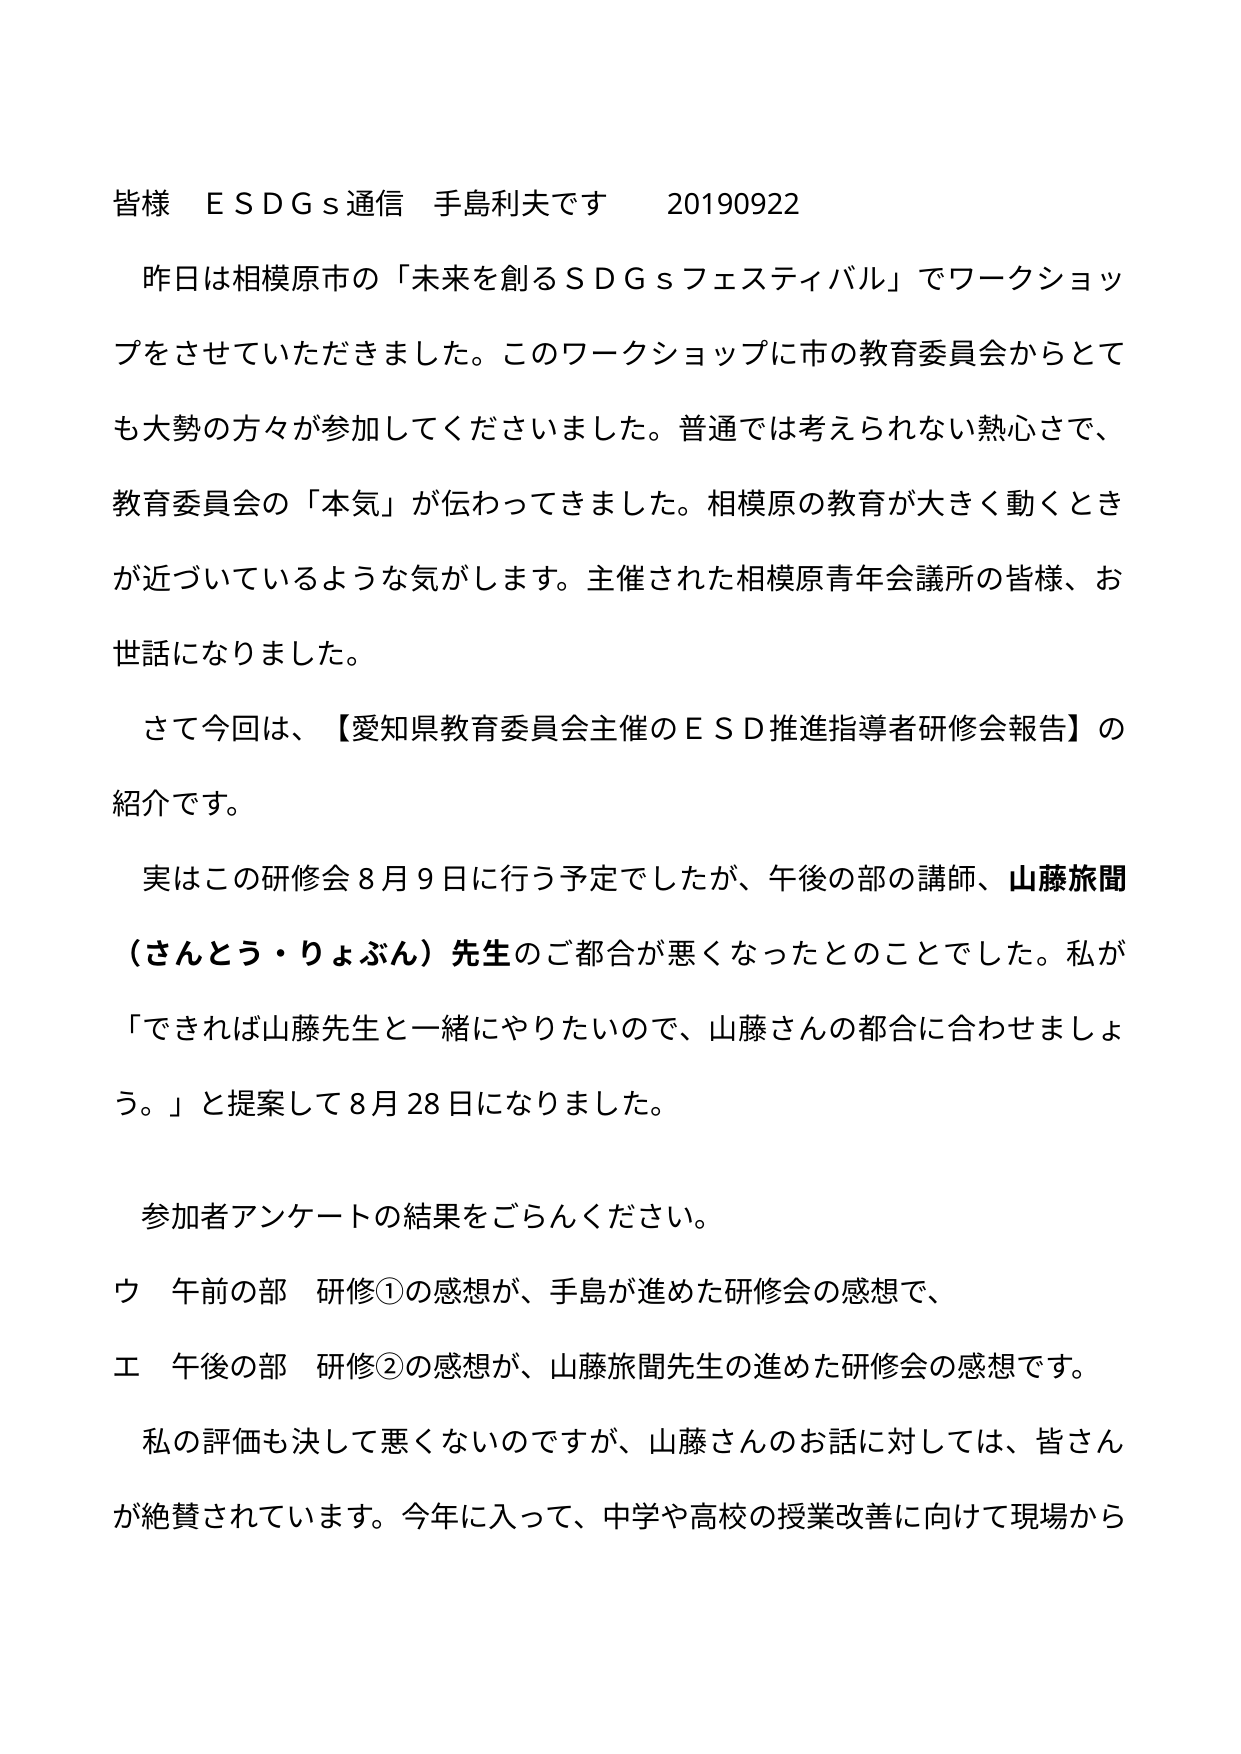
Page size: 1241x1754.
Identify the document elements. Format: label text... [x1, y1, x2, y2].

text 参加者アンケートの結果をごらんください。 [112, 1177, 1128, 1252]
text さて今回は、【愛知県教育委員会主催のＥＳＤ推進指導者研修会報告】の紹介です。 [112, 689, 1128, 839]
text 皆様 ＥＳＤＧｓ通信 手島利夫です 20190922 [112, 164, 1128, 239]
text エ 午後の部 研修②の感想が、山藤旅聞先生の進めた研修会の感想です。 [112, 1327, 1128, 1402]
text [112, 1402, 1128, 1552]
text 昨日は相模原市の「未来を創るＳＤＧｓフェスティバル」でワークショップをさせていただきました。このワークショップに市の教育委員会からとても大勢の方々が参加してくださいました。普通では考えられない熱心さで、教育委員会の「本気」が伝わってきました。相模原の教育が大きく動くときが近づいているような気がします。主催された相模原青年会議所の皆様、お世話になりました。 [112, 239, 1128, 689]
text ウ 午前の部 研修①の感想が、手島が進めた研修会の感想で、 [112, 1252, 1128, 1327]
text 実はこの研修会8月9日に行う予定でしたが、午後の部の講師、山藤旅聞（さんとう・りょぶん）先生のご都合が悪くなったとのことでした。私が「できれば山藤先生と一緒にやりたいので、山藤さんの都合に合わせましょう。」と提案して8月28日になりました。 [112, 839, 1128, 1139]
